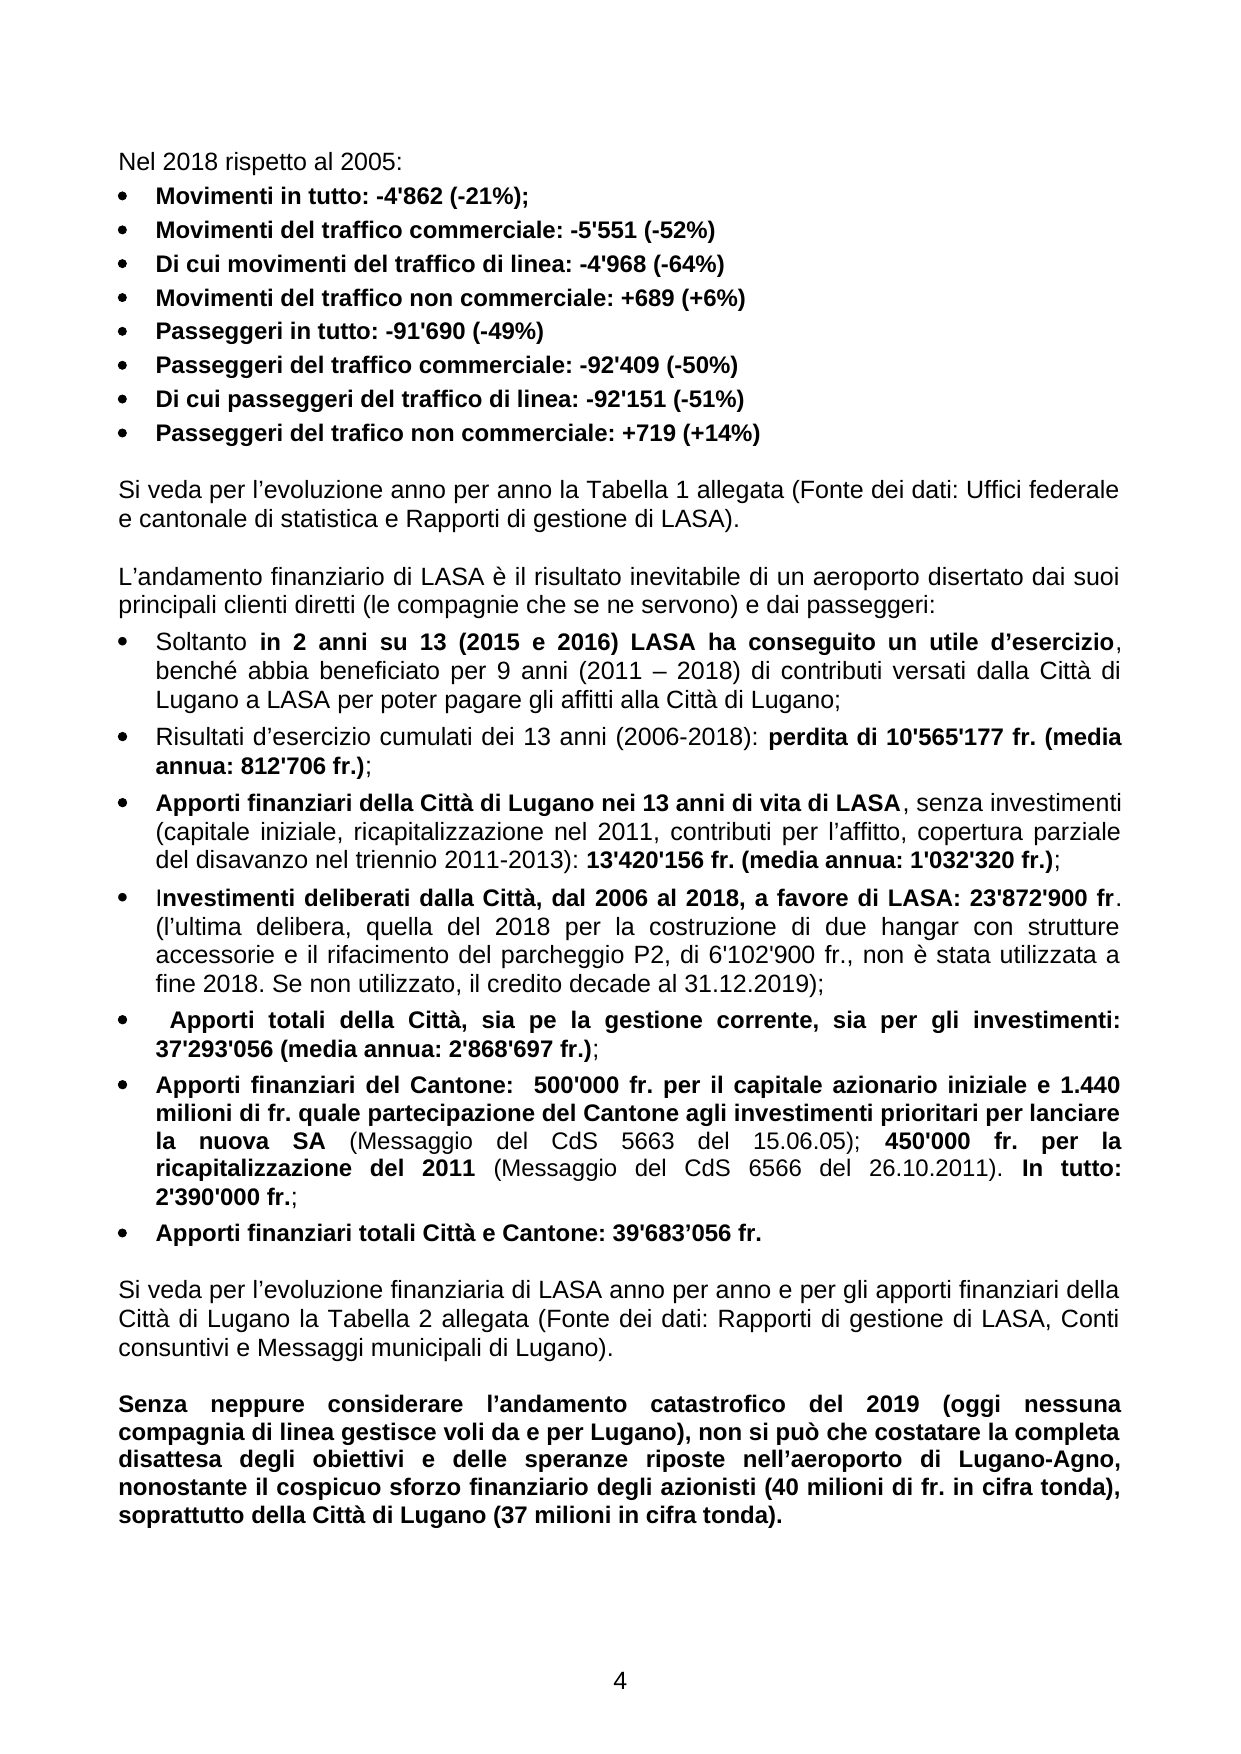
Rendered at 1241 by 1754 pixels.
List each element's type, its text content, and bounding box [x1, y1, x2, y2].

text Si veda per l’evoluzione finanziaria di LASA anno per anno e per gli apporti finanziari della Città di Lugano la Tabella 2 allegata (Fonte dei dati: Rapporti di gestione di LASA, Conti consuntivi e Messaggi municipali di Lugano). [118, 1275, 1122, 1361]
list Apporti finanziari della Città di Lugano nei 13 anni di vita di LASA, senza investimenti (capitale iniziale, ricapitalizzazione nel 2011, contributi per l’affitto, copertura parziale del disavanzo nel triennio 2011-2013): 13'420'156 fr. (media annua: 1'032'320 fr.); [118, 788, 1122, 874]
list Passeggeri del trafico non commerciale: +719 (+14%) [118, 419, 1122, 446]
list Di cui movimenti del traffico di linea: -4'968 (-64%) [118, 249, 1122, 277]
list Soltanto in 2 anni su 13 (2015 e 2016) LASA ha conseguito un utile d’esercizio, benché abbia beneficiato per 9 anni (2011 – 2018) di contributi versati dalla Città di Lugano a LASA per poter pagare gli affitti alla Città di Lugano; [118, 627, 1122, 714]
list Passeggeri del traffico commerciale: -92'409 (-50%) [118, 351, 1122, 379]
list Di cui passeggeri del traffico di linea: -92'151 (-51%) [118, 385, 1122, 413]
text Senza neppure considerare l’andamento catastrofico del 2019 (oggi nessuna compagnia di linea gestisce voli da e per Lugano), non si può che costatare la completa disattesa degli obiettivi e delle speranze riposte nell’aeroporto di Lugano-Agno, nonostante il cospicuo sforzo finanziario degli azionisti (40 milioni di fr. in cifra tonda), soprattutto della Città di Lugano (37 milioni in cifra tonda). [118, 1390, 1122, 1528]
list Apporti totali della Città, sia pe la gestione corrente, sia per gli investimenti: 37'293'056 (media annua: 2'868'697 fr.); [118, 1006, 1122, 1063]
list Movimenti del traffico non commerciale: +689 (+6%) [118, 283, 1122, 311]
list Movimenti del traffico commerciale: -5'551 (-52%) [118, 216, 1122, 243]
list Risultati d’esercizio cumulati dei 13 anni (2006-2018): perdita di 10'565'177 fr. (media annua: 812'706 fr.); [118, 722, 1122, 779]
list Apporti finanziari del Cantone: 500'000 fr. per il capitale azionario iniziale e 1.440 milioni di fr. quale partecipazione del Cantone agli investimenti prioritari per lanciare la nuova SA (Messaggio del CdS 5663 del 15.06.05); 450'000 fr. per la ricapitalizzazione del 2011 (Messaggio del CdS 6566 del 26.10.2011). In tutto: 2'390'000 fr.; [118, 1071, 1122, 1211]
text Nel 2018 rispetto al 2005: [118, 147, 1122, 176]
list Movimenti in tutto: -4'862 (-21%); [118, 182, 1122, 209]
text Si veda per l’evoluzione anno per anno la Tabella 1 allegata (Fonte dei dati: Uffici federale e cantonale di statistica e Rapporti di gestione di LASA). [118, 475, 1122, 533]
list Passeggeri in tutto: -91'690 (-49%) [118, 317, 1122, 345]
list Investimenti deliberati dalla Città, dal 2006 al 2018, a favore di LASA: 23'872'900 fr. (l’ultima delibera, quella del 2018 per la costruzione di due hangar con strutture accessorie e il rifacimento del parcheggio P2, di 6'102'900 fr., non è stata utilizzata a fine 2018. Se non utilizzato, il credito decade al 31.12.2019); [118, 883, 1122, 998]
list Apporti finanziari totali Città e Cantone: 39'683’056 fr. [118, 1219, 1122, 1246]
text L’andamento finanziario di LASA è il risultato inevitabile di un aeroporto disertato dai suoi principali clienti diretti (le compagnie che se ne servono) e dai passeggeri: [118, 561, 1122, 619]
